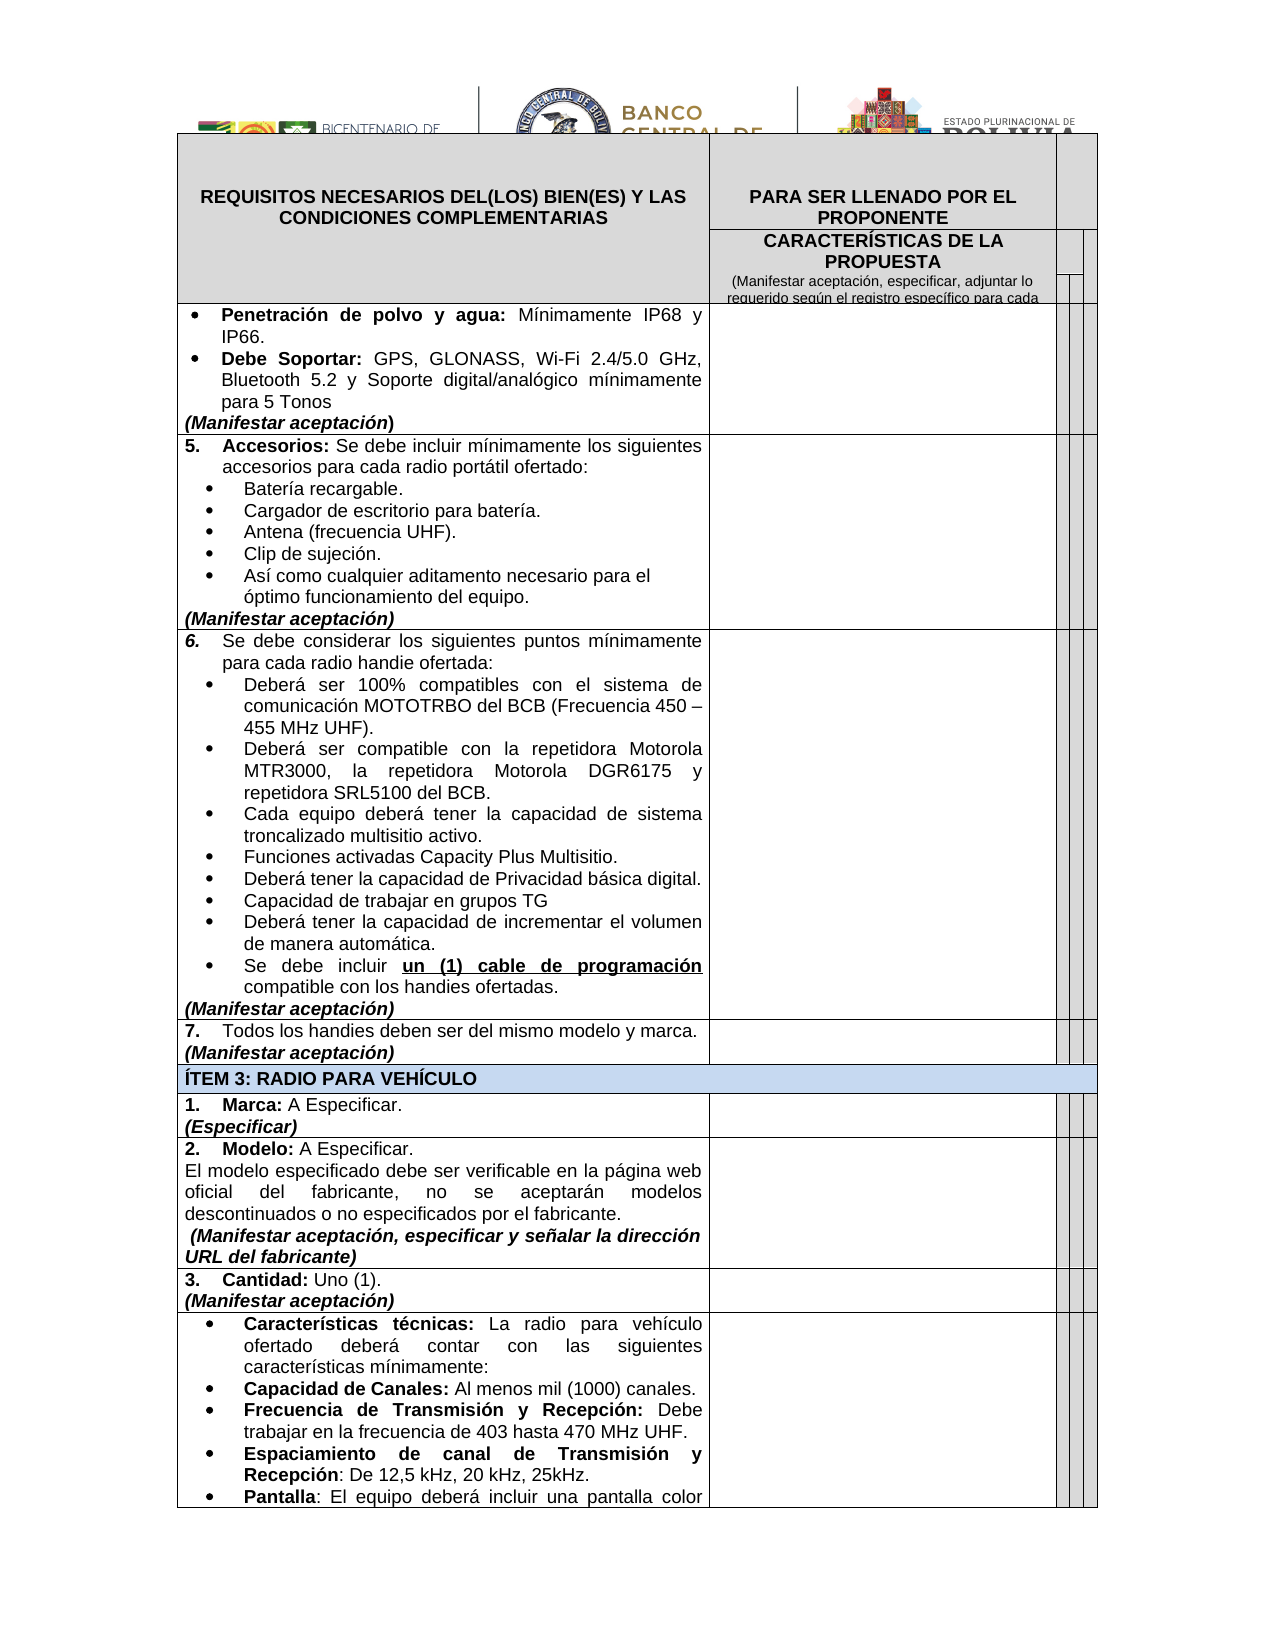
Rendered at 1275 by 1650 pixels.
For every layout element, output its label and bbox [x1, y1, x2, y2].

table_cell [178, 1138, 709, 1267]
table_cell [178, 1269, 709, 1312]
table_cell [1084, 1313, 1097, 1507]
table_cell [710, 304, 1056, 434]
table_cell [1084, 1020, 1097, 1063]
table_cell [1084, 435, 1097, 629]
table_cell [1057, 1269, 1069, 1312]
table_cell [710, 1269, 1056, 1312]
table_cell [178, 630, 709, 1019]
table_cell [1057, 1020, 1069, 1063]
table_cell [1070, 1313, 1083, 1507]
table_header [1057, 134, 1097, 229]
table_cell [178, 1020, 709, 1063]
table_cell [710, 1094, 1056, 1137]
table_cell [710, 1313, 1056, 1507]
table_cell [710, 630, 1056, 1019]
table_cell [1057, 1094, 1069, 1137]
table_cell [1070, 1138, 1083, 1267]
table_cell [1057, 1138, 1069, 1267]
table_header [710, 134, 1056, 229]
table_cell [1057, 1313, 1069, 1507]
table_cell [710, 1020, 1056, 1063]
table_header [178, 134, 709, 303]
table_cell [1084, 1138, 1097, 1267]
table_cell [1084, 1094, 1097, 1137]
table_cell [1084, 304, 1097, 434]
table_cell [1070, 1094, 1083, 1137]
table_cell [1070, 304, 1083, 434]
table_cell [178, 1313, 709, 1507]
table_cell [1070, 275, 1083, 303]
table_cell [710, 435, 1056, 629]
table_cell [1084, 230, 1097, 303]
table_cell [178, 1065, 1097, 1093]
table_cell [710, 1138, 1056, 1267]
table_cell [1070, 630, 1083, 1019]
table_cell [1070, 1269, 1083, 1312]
picture [0, 2, 1275, 186]
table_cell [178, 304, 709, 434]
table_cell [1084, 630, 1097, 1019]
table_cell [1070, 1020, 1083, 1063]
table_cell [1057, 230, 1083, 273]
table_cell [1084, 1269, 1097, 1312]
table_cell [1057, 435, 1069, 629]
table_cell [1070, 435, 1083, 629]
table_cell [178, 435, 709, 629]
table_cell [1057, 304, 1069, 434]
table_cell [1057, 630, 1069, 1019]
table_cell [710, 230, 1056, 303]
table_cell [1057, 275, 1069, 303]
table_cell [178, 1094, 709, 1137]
